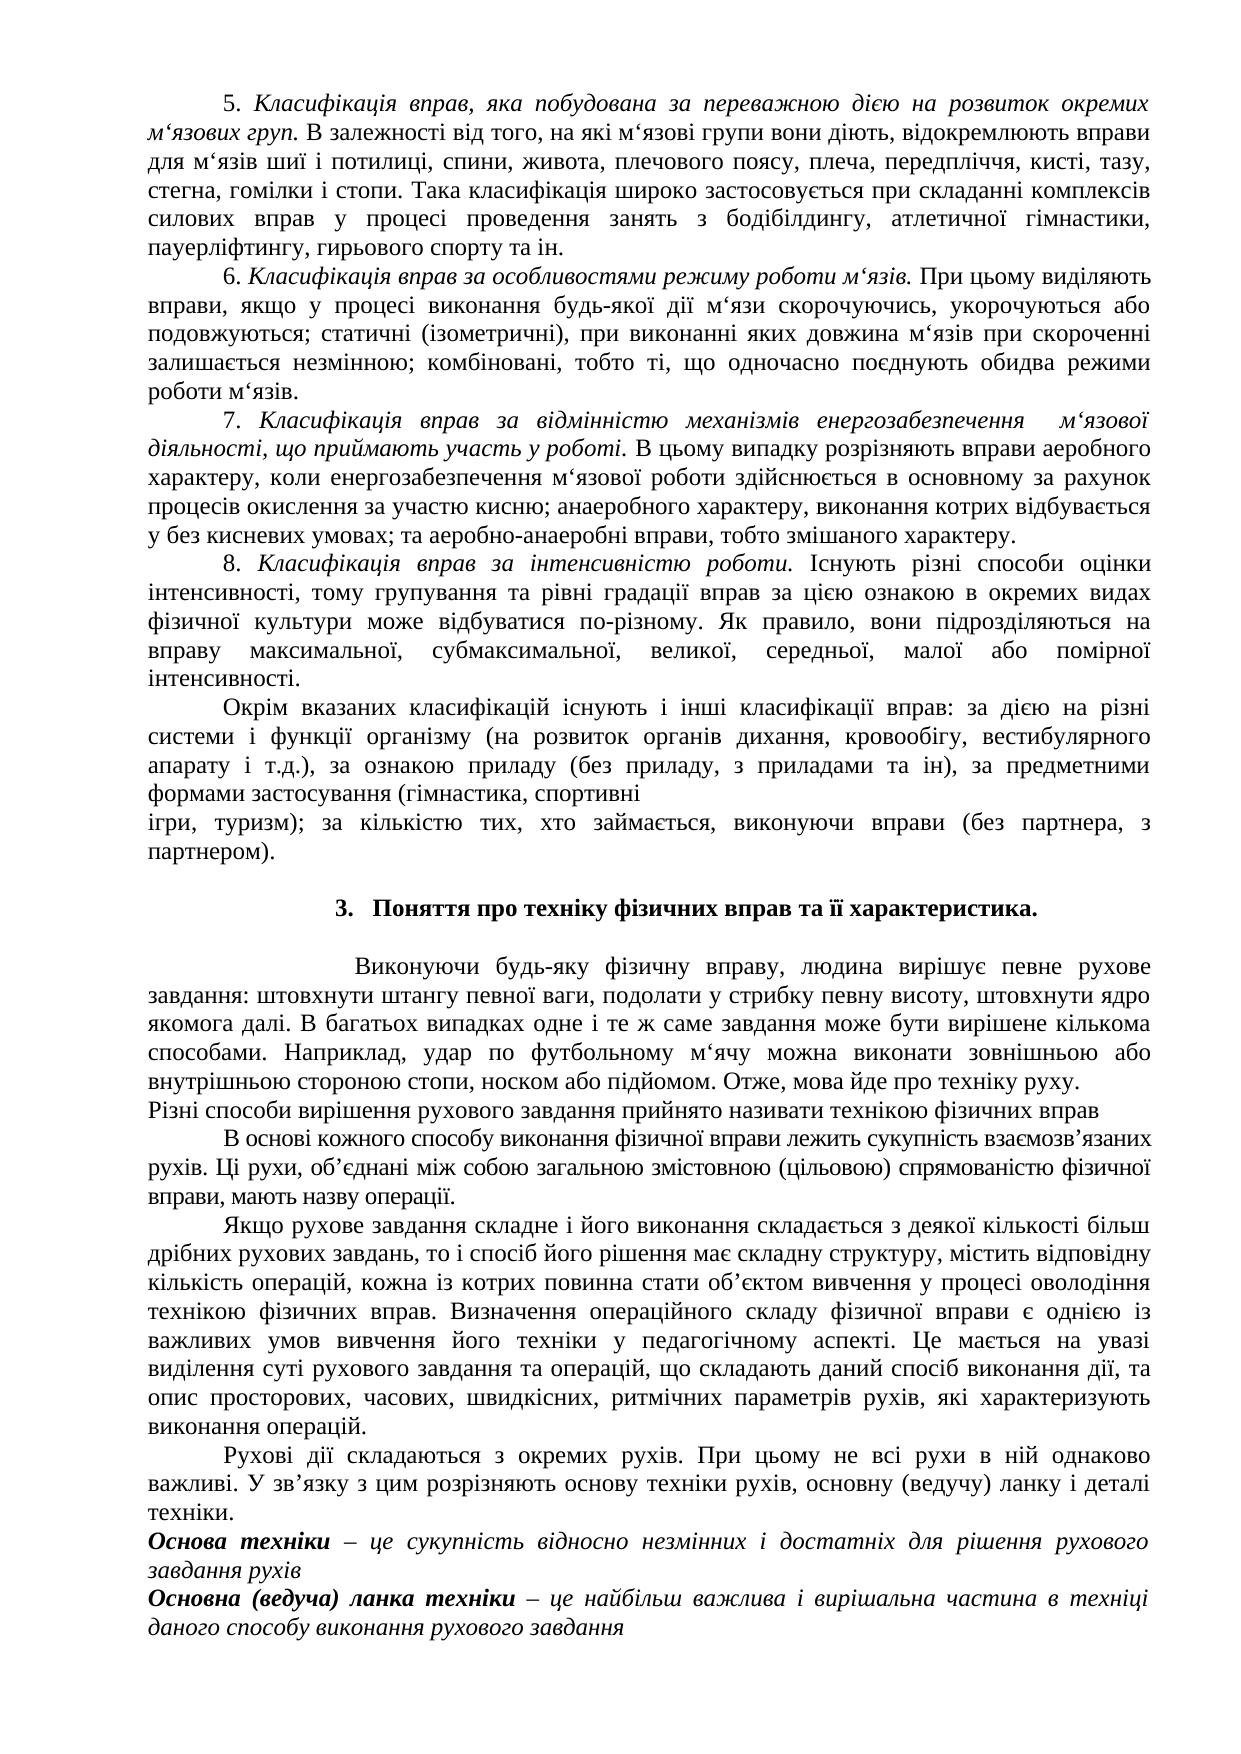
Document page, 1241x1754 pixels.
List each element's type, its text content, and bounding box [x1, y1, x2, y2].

text ігри, туризм); за кількістю тих, хто займається, виконуючи вправи (без партнера, з партнером). [148, 807, 1152, 865]
text Основа техніки – це сукупність відносно незмінних і достатніх для рішення рухового завдання рухів [148, 1526, 1152, 1583]
subtitle Поняття про техніку фізичних вправ та її характеристика. [221, 893, 1152, 922]
text Різні способи вирішення рухового завдання прийнято називати технікою фізичних вправ [148, 1095, 1152, 1123]
text Основна (ведуча) ланка техніки – це найбільш важлива і вирішальна частина в техніці даного способу виконання рухового завдання [148, 1583, 1152, 1641]
text Якщо рухове завдання складне і його виконання складається з деякої кількості більш дрібних рухових завдань, то і спосіб його рішення має складну структуру, містить відповідну кількість операцій, кожна із котрих повинна стати об’єктом вивчення у процесі оволодіння технікою фізичних вправ. Визначення операційного складу фізичної вправи є однією із важливих умов вивчення його техніки у педагогічному аспекті. Це мається на увазі виділення суті рухового завдання та операцій, що складають даний спосіб виконання дії, та опис просторових, часових, швидкісних, ритмічних параметрів рухів, які характеризують виконання операцій. [148, 1210, 1152, 1440]
text 8. Класифікація вправ за інтенсивністю роботи. Існують різні способи оцінки інтенсивності, тому групування та рівні градації вправ за цією ознакою в окремих видах фізичної культури може відбуватися по-різному. Як правило, вони підрозділяються на вправу максимальної, субмаксимальної, великої, середньої, малої або помірної інтенсивності. [148, 548, 1152, 692]
text 6. Класифікація вправ за особливостями режиму роботи м‘язів. При цьому виділяють вправи, якщо у процесі виконання будь-якої дії м‘язи скорочуючись, укорочуються або подовжуються; статичні (ізометричні), при виконанні яких довжина м‘язів при скороченні залишається незмінною; комбіновані, тобто ті, що одночасно поєднують обидва режими роботи м‘язів. [148, 261, 1152, 405]
text Окрім вказаних класифікацій існують і інші класифікації вправ: за дією на різні системи і функції організму (на розвиток органів дихання, кровообігу, вестибулярного апарату і т.д.), за ознакою приладу (без приладу, з приладами та ін), за предметними формами застосування (гімнастика, спортивні [148, 692, 1152, 807]
text 7. Класифікація вправ за відмінністю механізмів енергозабезпечення м‘язової діяльності, що приймають участь у роботі. В цьому випадку розрізняють вправи аеробного характеру, коли енергозабезпечення м‘язової роботи здійснюється в основному за рахунок процесів окислення за участю кисню; анаеробного характеру, виконання котрих відбувається у без кисневих умовах; та аеробно-анаеробні вправи, тобто змішаного характеру. [148, 405, 1152, 548]
text Рухові дії складаються з окремих рухів. При цьому не всі рухи в ній однаково важливі. У зв’язку з цим розрізняють основу техніки рухів, основну (ведучу) ланку і деталі техніки. [148, 1440, 1152, 1526]
text 5. Класифікація вправ, яка побудована за переважною дією на розвиток окремих м‘язових груп. В залежності від того, на які м‘язові групи вони діють, відокремлюють вправи для м‘язів шиї і потилиці, спини, живота, плечового поясу, плеча, передпліччя, кисті, тазу, стегна, гомілки і стопи. Така класифікація широко застосовується при складанні комплексів силових вправ у процесі проведення занять з бодібілдингу, атлетичної гімнастики, пауерліфтингу, гирьового спорту та ін. [148, 88, 1152, 261]
text Виконуючи будь-яку фізичну вправу, людина вирішує певне рухове завдання: штовхнути штангу певної ваги, подолати у стрибку певну висоту, штовхнути ядро якомога далі. В багатьох випадках одне і те ж саме завдання може бути вирішене кількома способами. Наприклад, удар по футбольному м‘ячу можна виконати зовнішньою або внутрішньою стороною стопи, носком або підйомом. Отже, мова йде про техніку руху. [148, 951, 1152, 1095]
text В основі кожного способу виконання фізичної вправи лежить сукупність взаємозв’язаних рухів. Ці рухи, об’єднані між собою загальною змістовною (цільовою) спрямованістю фізичної вправи, мають назву операції. [148, 1123, 1152, 1210]
